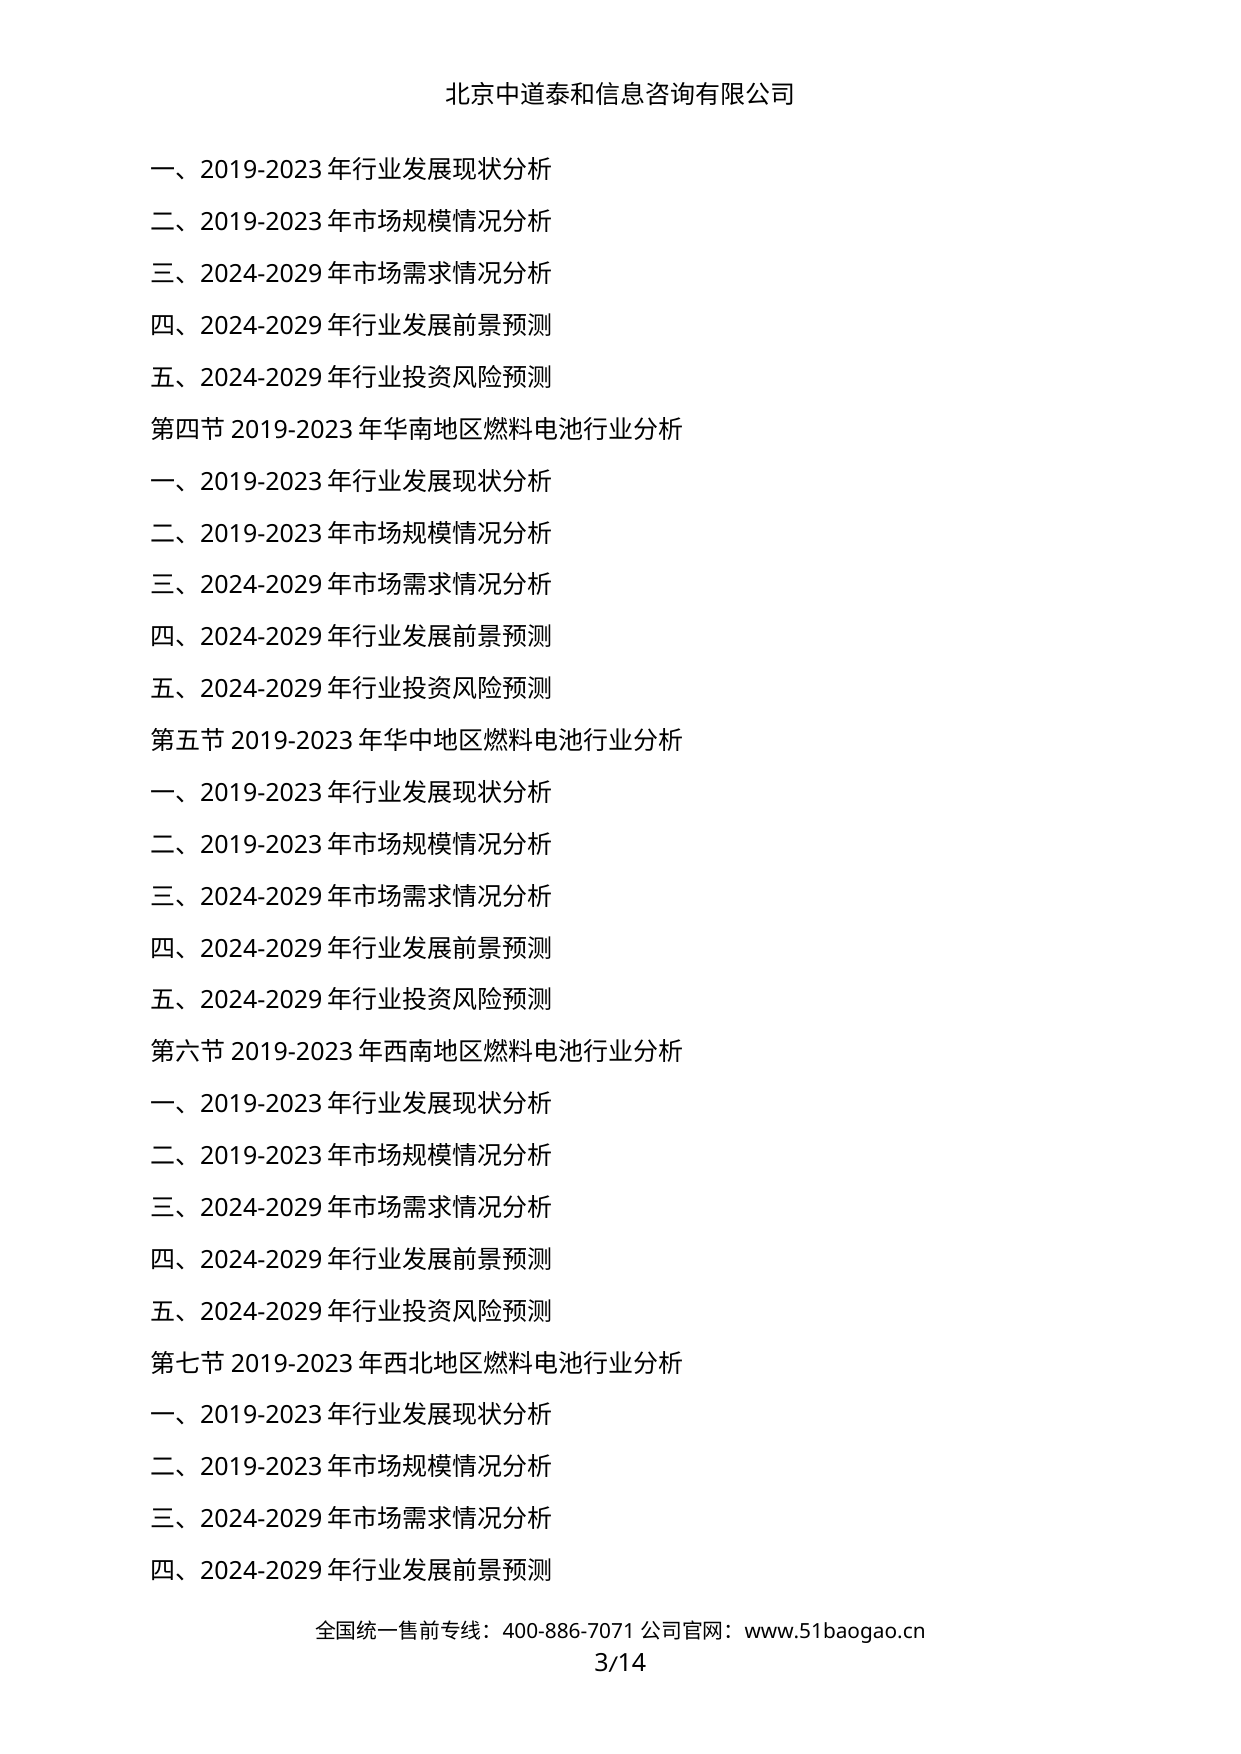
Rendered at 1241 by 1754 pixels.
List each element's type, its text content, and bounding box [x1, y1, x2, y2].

text 二、2019-2023年市场规模情况分析 [150, 202, 1090, 238]
text 第六节 2019-2023年西南地区燃料电池行业分析 [150, 1032, 1090, 1068]
text 五、2024-2029年行业投资风险预测 [150, 1291, 1090, 1327]
text 四、2024-2029年行业发展前景预测 [150, 306, 1090, 342]
text 二、2019-2023年市场规模情况分析 [150, 1136, 1090, 1172]
text 五、2024-2029年行业投资风险预测 [150, 669, 1090, 705]
text 三、2024-2029年市场需求情况分析 [150, 876, 1090, 912]
text 第七节 2019-2023年西北地区燃料电池行业分析 [150, 1343, 1090, 1379]
text 四、2024-2029年行业发展前景预测 [150, 1551, 1090, 1587]
text 一、2019-2023年行业发展现状分析 [150, 1084, 1090, 1120]
text 四、2024-2029年行业发展前景预测 [150, 928, 1090, 964]
text 五、2024-2029年行业投资风险预测 [150, 980, 1090, 1016]
text 第五节 2019-2023年华中地区燃料电池行业分析 [150, 721, 1090, 757]
text 一、2019-2023年行业发展现状分析 [150, 1395, 1090, 1431]
text 三、2024-2029年市场需求情况分析 [150, 565, 1090, 601]
text 一、2019-2023年行业发展现状分析 [150, 772, 1090, 809]
text 四、2024-2029年行业发展前景预测 [150, 1239, 1090, 1276]
text 二、2019-2023年市场规模情况分析 [150, 824, 1090, 861]
text 三、2024-2029年市场需求情况分析 [150, 1187, 1090, 1224]
text 二、2019-2023年市场规模情况分析 [150, 513, 1090, 549]
text 五、2024-2029年行业投资风险预测 [150, 357, 1090, 394]
text 一、2019-2023年行业发展现状分析 [150, 150, 1090, 186]
text 三、2024-2029年市场需求情况分析 [150, 254, 1090, 290]
text 三、2024-2029年市场需求情况分析 [150, 1499, 1090, 1535]
text 二、2019-2023年市场规模情况分析 [150, 1447, 1090, 1483]
text 四、2024-2029年行业发展前景预测 [150, 617, 1090, 653]
text 第四节 2019-2023年华南地区燃料电池行业分析 [150, 409, 1090, 446]
text 一、2019-2023年行业发展现状分析 [150, 461, 1090, 497]
